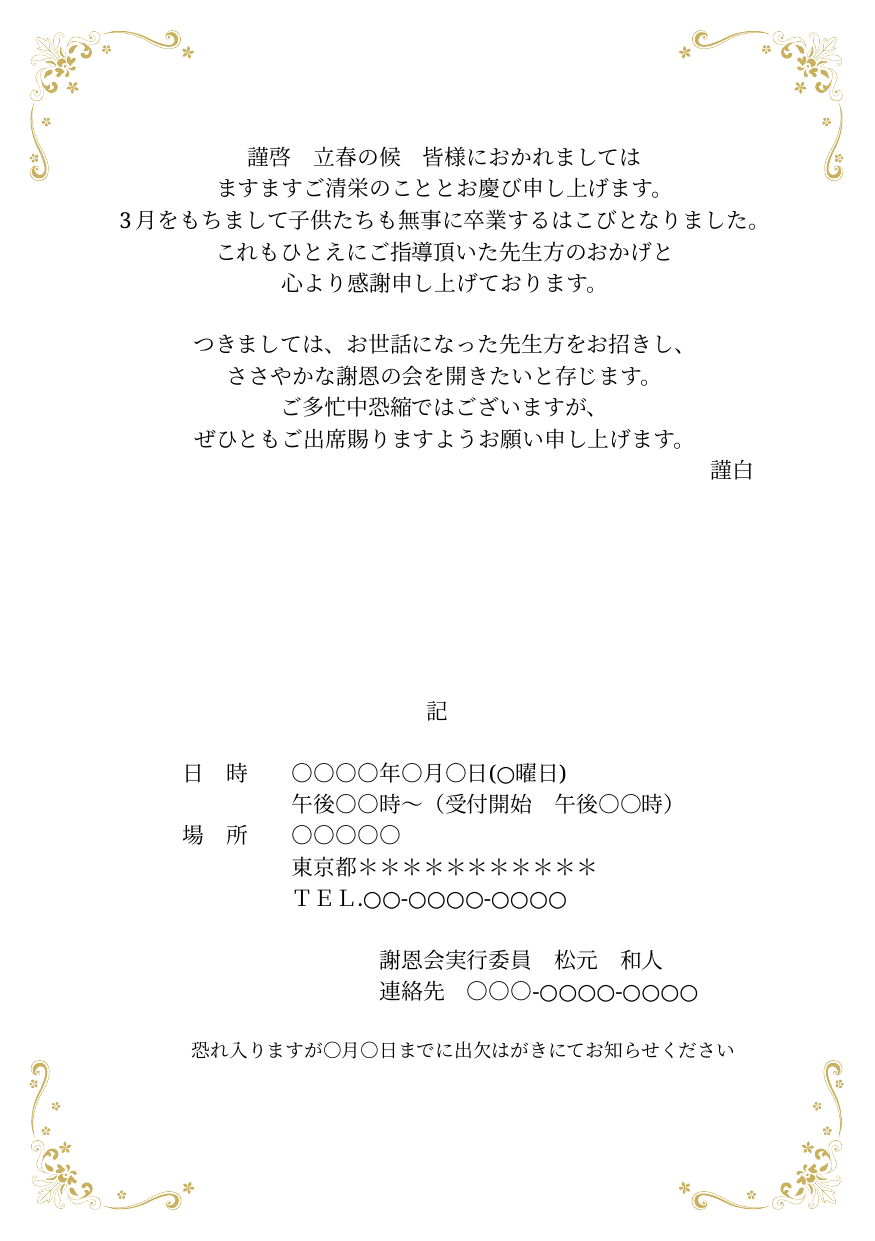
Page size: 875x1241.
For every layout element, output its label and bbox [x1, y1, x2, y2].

picture [678, 1059, 844, 1211]
picture [29, 29, 195, 182]
picture [29, 1059, 195, 1211]
picture [678, 29, 844, 182]
